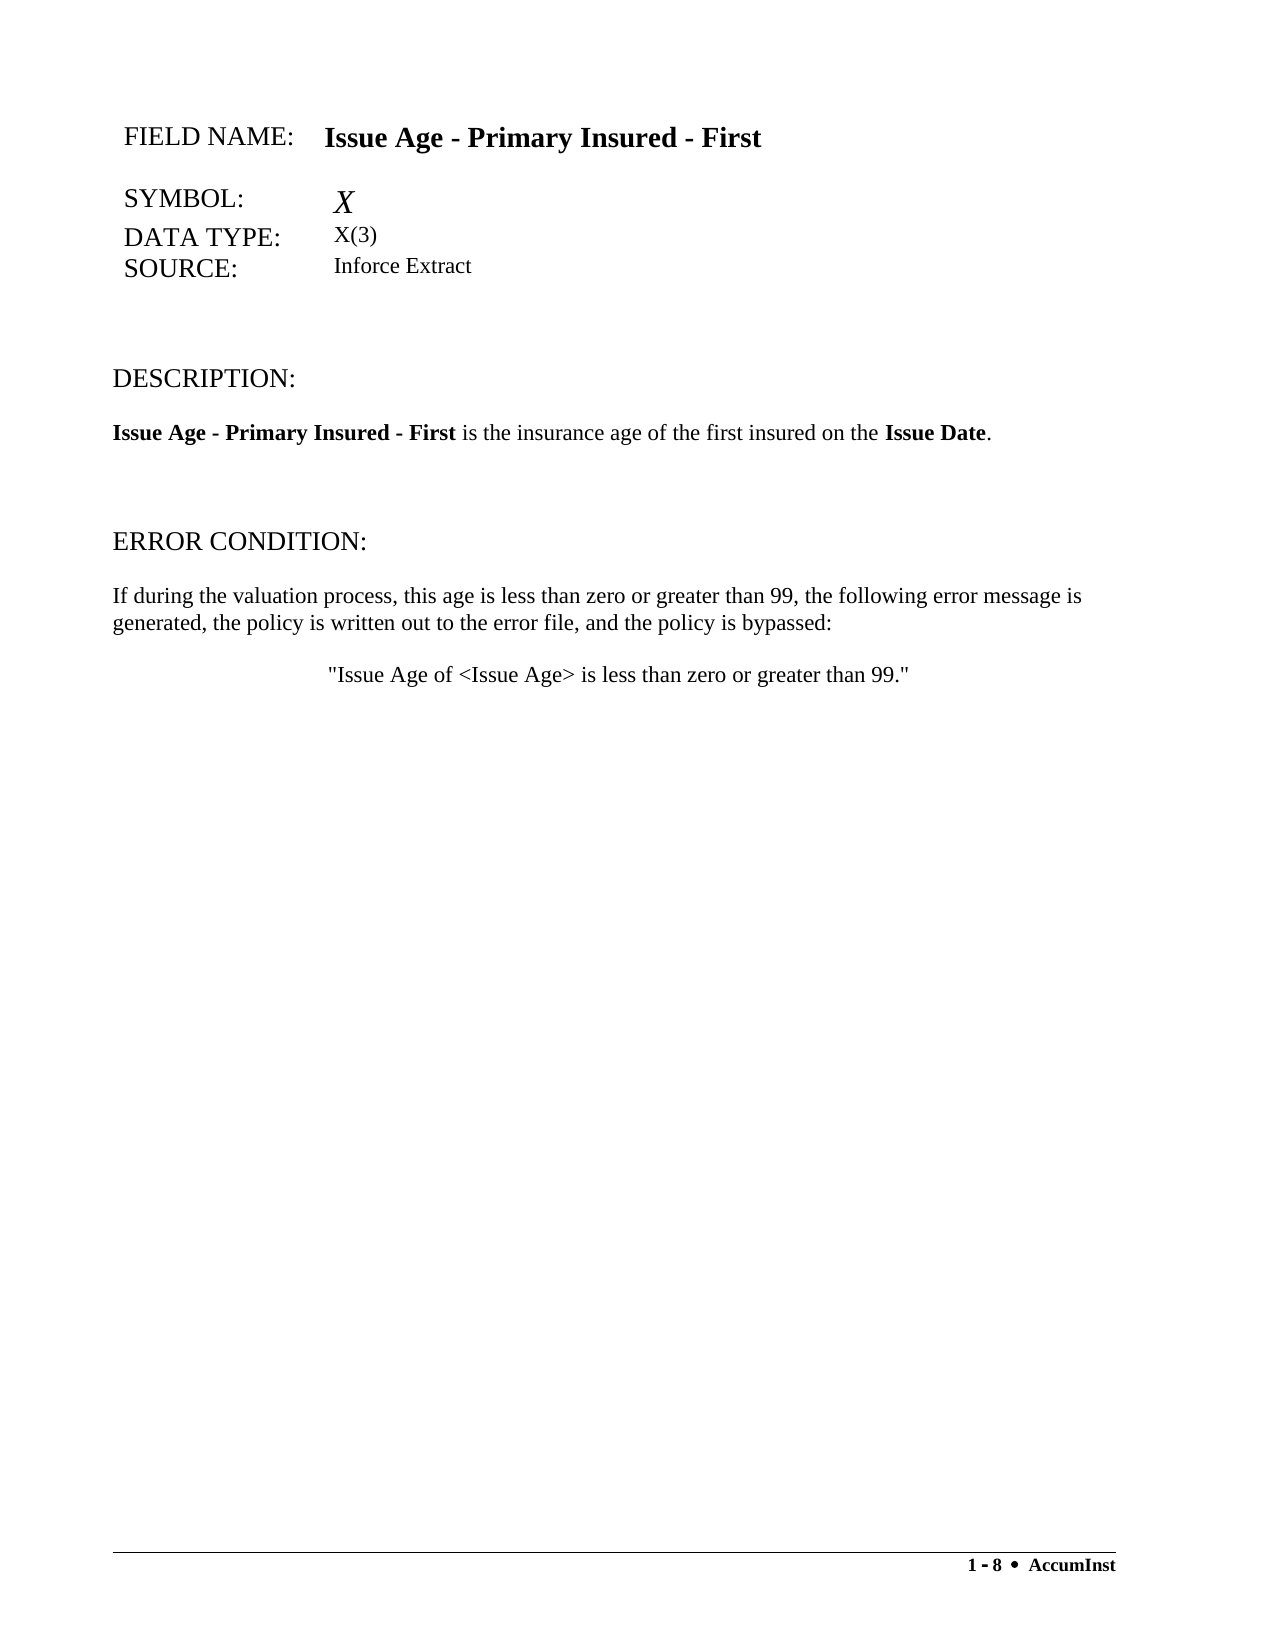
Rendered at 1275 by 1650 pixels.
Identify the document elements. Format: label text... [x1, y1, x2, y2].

text Issue Age - Primary Insured - First is the insurance age of the first insured on the Issue Date. [112, 419, 1125, 446]
text DESCRIPTION: [112, 362, 1125, 393]
text ERROR CONDITION: [112, 525, 1125, 556]
table_header SYMBOL: [113, 182, 322, 221]
table_cell Inforce Extract [323, 252, 1147, 283]
table_cell DATA TYPE: [113, 221, 322, 252]
table_header Issue Age - Primary Insured - First [313, 120, 1139, 153]
text "Issue Age of <Issue Age> is less than zero or greater than 99." [112, 661, 1125, 688]
table_cell SOURCE: [113, 252, 322, 283]
table_header FIELD NAME: [113, 120, 313, 153]
table_cell X(3) [323, 221, 1147, 252]
text If during the valuation process, this age is less than zero or greater than 99, the following error message is generated, the policy is written out to the error file, and the policy is bypassed: [112, 582, 1125, 635]
table_header X [323, 182, 1147, 221]
